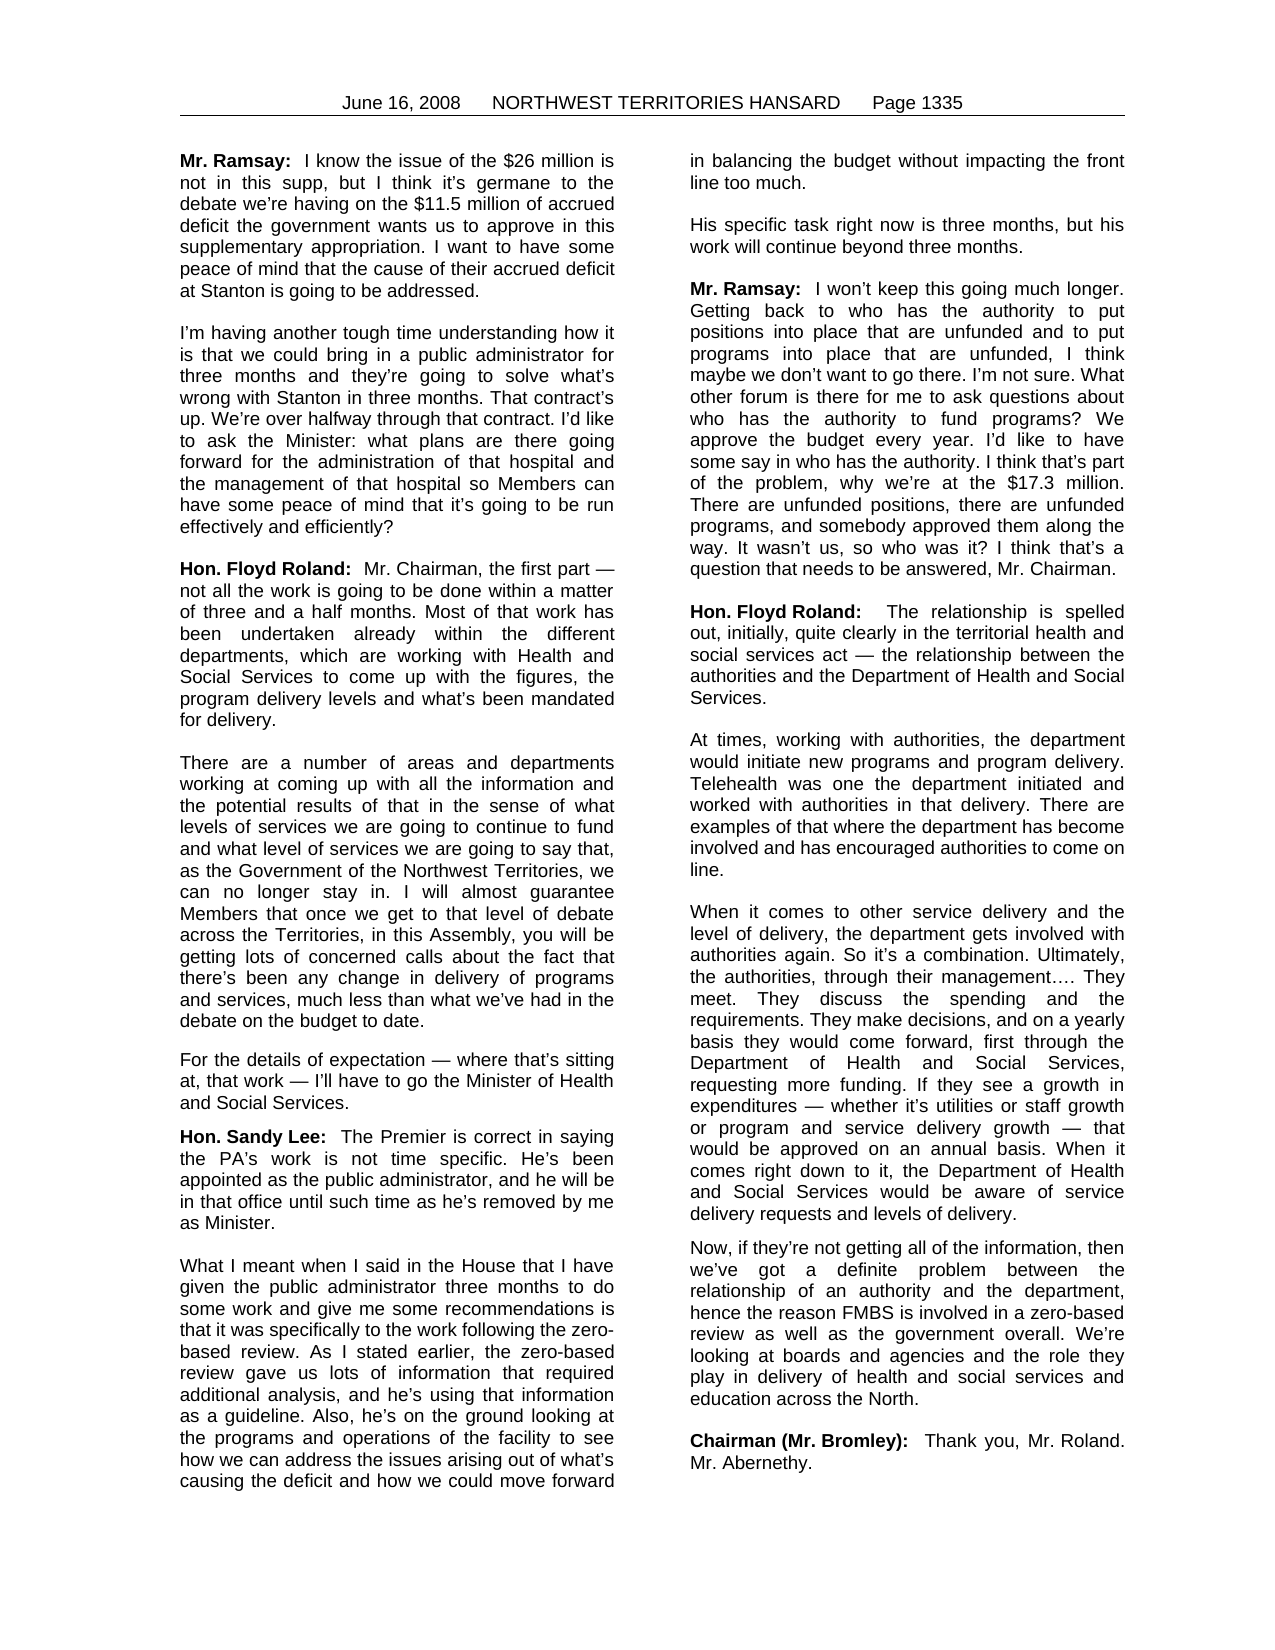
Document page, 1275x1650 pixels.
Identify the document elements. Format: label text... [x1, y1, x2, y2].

text Now, if they’re not getting all of the information, then we’ve got a definite problem between the relationship of an authority and the department, hence the reason FMBS is involved in a zero-based review as well as the government overall. We’re looking at boards and agencies and the role they play in delivery of health and social services and education across the North. [690, 1237, 1125, 1409]
text When it comes to other service delivery and the level of delivery, the department gets involved with authorities again. So it’s a combination. Ultimately, the authorities, through their management…. They meet. They discuss the spending and the requirements. They make decisions, and on a yearly basis they would come forward, first through the Department of Health and Social Services, requesting more funding. If they see a growth in expenditures — whether it’s utilities or staff growth or program and service delivery growth — that would be approved on an annual basis. When it comes right down to it, the Department of Health and Social Services would be aware of service delivery requests and levels of delivery. [690, 901, 1125, 1224]
text What I meant when I said in the House that I have given the public administrator three months to do some work and give me some recommendations is that it was specifically to the work following the zero-based review. As I stated earlier, the zero-based review gave us lots of information that required additional analysis, and he’s using that information as a guideline. Also, he’s on the ground looking at the programs and operations of the facility to see how we can address the issues arising out of what’s causing the deficit and how we could move forward in balancing the budget without impacting the front line too much. [179, 1254, 615, 1492]
text For the details of expectation — where that’s sitting at, that work — I’ll have to go the Minister of Health and Social Services. [179, 1048, 615, 1113]
text Hon. Sandy Lee: The Premier is correct in saying the PA’s work is not time specific. He’s been appointed as the public administrator, and he will be in that office until such time as he’s removed by me as Minister. [179, 1126, 615, 1233]
text There are a number of areas and departments working at coming up with all the information and the potential results of that in the sense of what levels of services we are going to continue to fund and what level of services we are going to say that, as the Government of the Northwest Territories, we can no longer stay in. I will almost guarantee Members that once we get to that level of debate across the Territories, in this Assembly, you will be getting lots of concerned calls about the fact that there’s been any change in delivery of programs and services, much less than what we’ve had in the debate on the budget to date. [179, 752, 615, 1032]
text At times, working with authorities, the department would initiate new programs and program delivery. Telehealth was one the department initiated and worked with authorities in that delivery. There are examples of that where the department has become involved and has encouraged authorities to come on line. [690, 729, 1125, 880]
text Mr. Ramsay: I won’t keep this going much longer. Getting back to who has the authority to put positions into place that are unfunded and to put programs into place that are unfunded, I think maybe we don’t want to go there. I’m not sure. What other forum is there for me to ask questions about who has the authority to fund programs? We approve the budget every year. I’d like to have some say in who has the authority. I think that’s part of the problem, why we’re at the $17.3 million. There are unfunded positions, there are unfunded programs, and somebody approved them along the way. It wasn’t us, so who was it? I think that’s a question that needs to be answered, Mr. Chairman. [690, 278, 1125, 580]
text Hon. Floyd Roland: Mr. Chairman, the first part — not all the work is going to be done within a matter of three and a half months. Most of that work has been undertaken already within the different departments, which are working with Health and Social Services to come up with the figures, the program delivery levels and what’s been mandated for delivery. [179, 558, 615, 731]
text I’m having another tough time understanding how it is that we could bring in a public administrator for three months and they’re going to solve what’s wrong with Stanton in three months. That contract’s up. We’re over halfway through that contract. I’d like to ask the Minister: what plans are there going forward for the administration of that hospital and the management of that hospital so Members can have some peace of mind that it’s going to be run effectively and efficiently? [179, 322, 615, 537]
text His specific task right now is three months, but his work will continue beyond three months. [690, 214, 1125, 257]
text Mr. Ramsay: I know the issue of the $26 million is not in this supp, but I think it’s germane to the debate we’re having on the $11.5 million of accrued deficit the government wants us to approve in this supplementary appropriation. I want to have some peace of mind that the cause of their accrued deficit at is going to be addressed. [179, 150, 615, 301]
text Chairman (Mr. Bromley): Thank you, Mr. Roland. Mr. Abernethy. [690, 1430, 1125, 1473]
text Hon. Floyd Roland: The relationship is spelled out, initially, quite clearly in the territorial health and social services act — the relationship between the authorities and the Department of Health and Social Services. [690, 601, 1125, 708]
